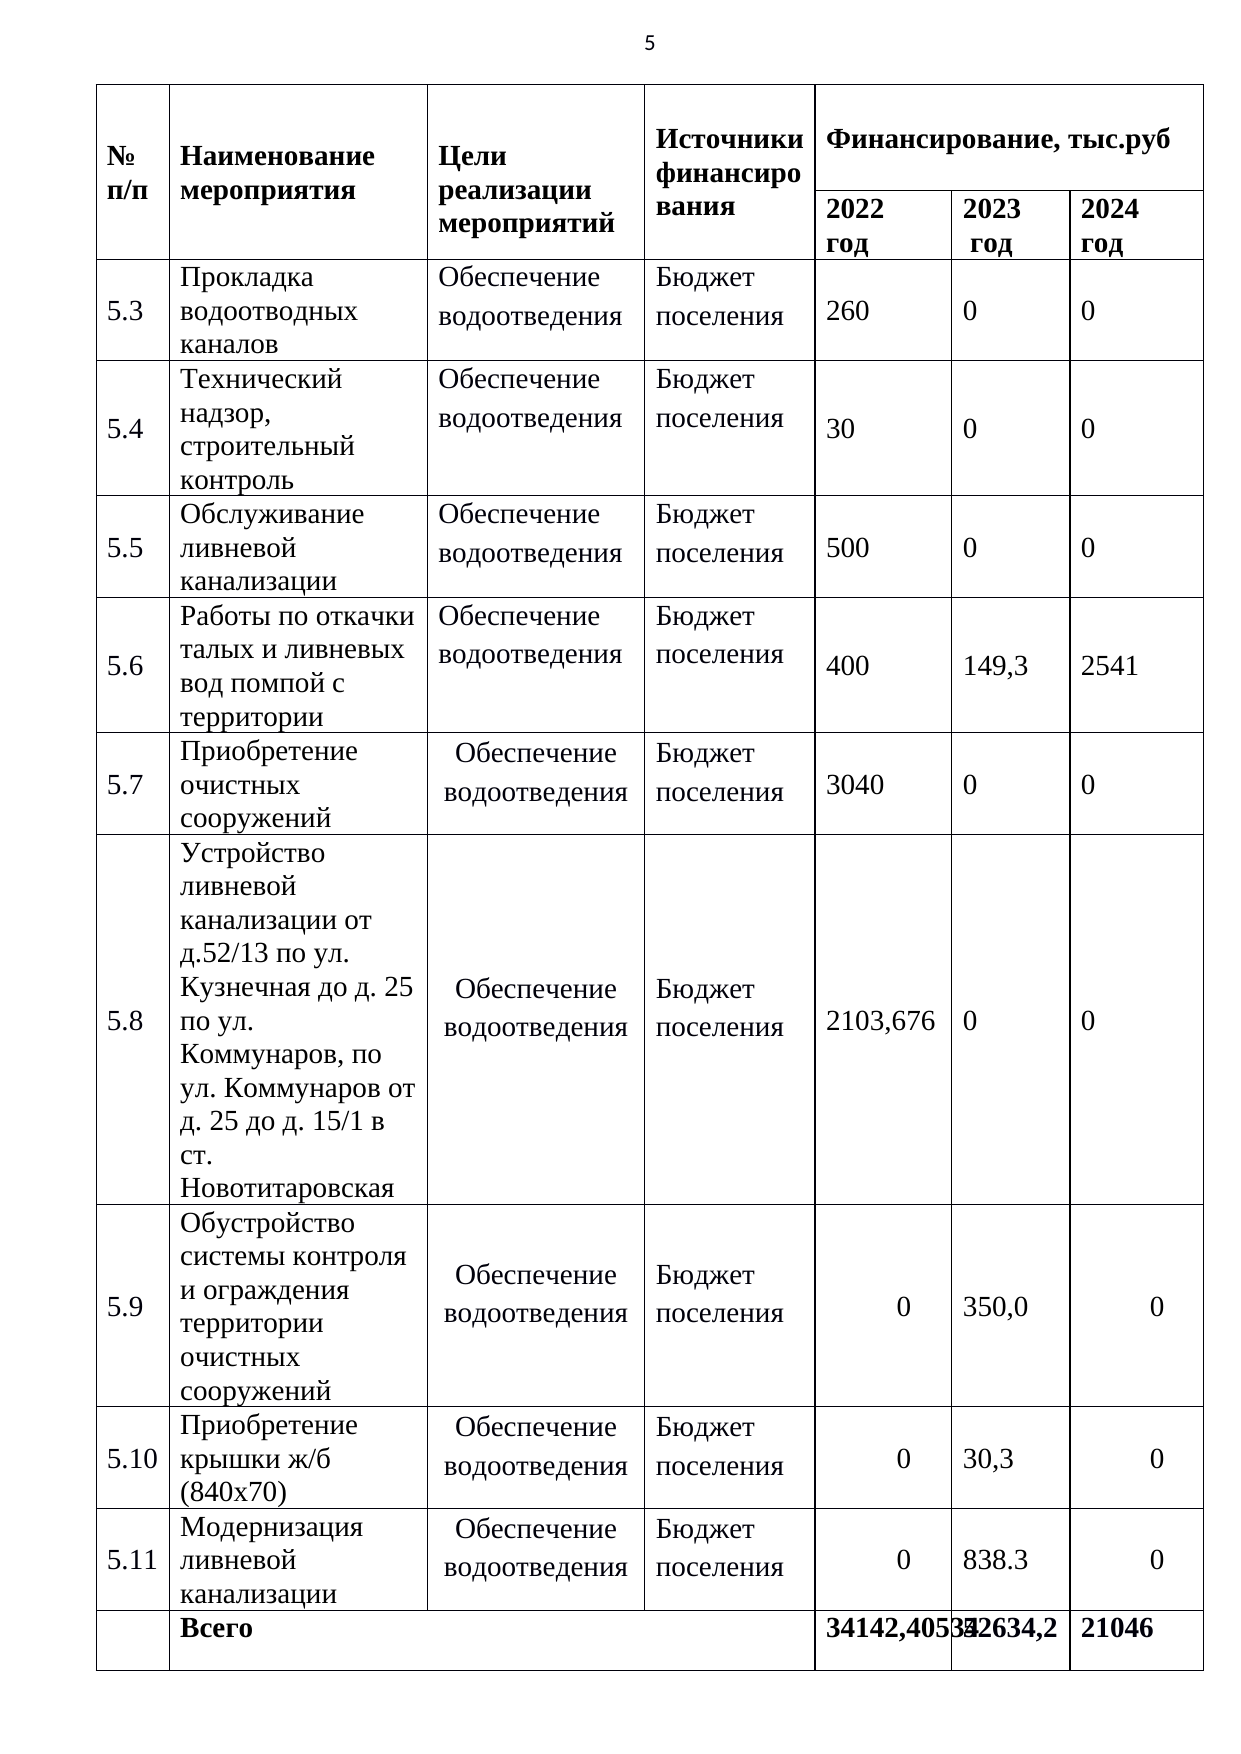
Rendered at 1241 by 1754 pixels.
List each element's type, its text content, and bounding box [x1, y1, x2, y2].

table_cell 0 [952, 733, 1069, 834]
table_cell Обустройство системы контроля и ограждения территории очистных сооружений [170, 1205, 427, 1406]
table_cell Приобретение очистных сооружений [170, 733, 427, 834]
table_cell [97, 1611, 169, 1670]
table_cell 2022 год [816, 191, 951, 258]
table_cell 5.9 [97, 1205, 169, 1406]
table_cell Бюджет поселения [645, 496, 814, 597]
table_cell 0 [952, 496, 1069, 597]
table_cell 5.10 [97, 1407, 169, 1508]
table_cell Бюджет поселения [645, 1407, 814, 1508]
table_header Финансирование, тыс.руб [816, 85, 1203, 190]
table_cell 0 [1071, 1205, 1203, 1406]
table_cell 0 [1071, 733, 1203, 834]
table_cell 838.3 [952, 1509, 1069, 1609]
table_cell Бюджет поселения [645, 835, 814, 1204]
table_cell 30 [816, 361, 951, 495]
table_cell 0 [816, 1509, 951, 1609]
table_cell 0 [952, 260, 1069, 360]
table_cell 2103,676 [816, 835, 951, 1204]
table_cell 2024 год [1071, 191, 1203, 258]
table_header Цели реализации мероприятий [428, 85, 644, 258]
table_cell 0 [1071, 1509, 1203, 1609]
table_cell 0 [1071, 496, 1203, 597]
table_cell Устройство ливневой канализации от д.52/13 по ул. Кузнечная до д. 25 по ул. Коммунаров, по ул. Коммунаров от д. 25 до д. 15/1 в ст. Новотитаровская [170, 835, 427, 1204]
table_cell 0 [1071, 260, 1203, 360]
table_cell 52634,2 [952, 1611, 1069, 1670]
table_cell 0 [1071, 1407, 1203, 1508]
table_cell 5.4 [97, 361, 169, 495]
table_cell Обеспечение водоотведения [428, 260, 644, 360]
table_cell 5.3 [97, 260, 169, 360]
table_cell 21046 [1071, 1611, 1203, 1670]
table_cell 260 [816, 260, 951, 360]
table_cell Обслуживание ливневой канализации [170, 496, 427, 597]
table_cell Обеспечение водоотведения [428, 835, 644, 1204]
table_cell 0 [952, 361, 1069, 495]
table_cell 34142,40534 [816, 1611, 951, 1670]
table_cell Бюджет поселения [645, 260, 814, 360]
table_cell Всего [170, 1611, 814, 1670]
table_cell 30,3 [952, 1407, 1069, 1508]
table_cell 350,0 [952, 1205, 1069, 1406]
table_cell 0 [816, 1407, 951, 1508]
table_cell 2023 год [952, 191, 1069, 258]
table_header Наименование мероприятия [170, 85, 427, 258]
table_cell 0 [952, 835, 1069, 1204]
table_cell Модернизация ливневой канализации [170, 1509, 427, 1609]
table_cell 2541 [1071, 598, 1203, 732]
table_cell Обеспечение водоотведения [428, 361, 644, 495]
table_cell Обеспечение водоотведения [428, 598, 644, 732]
table_cell Приобретение крышки ж/б (840х70) [170, 1407, 427, 1508]
table_cell 3040 [816, 733, 951, 834]
table_cell Прокладка водоотводных каналов [170, 260, 427, 360]
table_cell Обеспечение водоотведения [428, 1407, 644, 1508]
table_cell 5.7 [97, 733, 169, 834]
table_header Источники финансиро вания [645, 85, 814, 258]
table_cell Технический надзор, строительный контроль [170, 361, 427, 495]
table_cell Бюджет поселения [645, 733, 814, 834]
table_cell Бюджет поселения [645, 598, 814, 732]
table_cell 0 [816, 1205, 951, 1406]
table_cell 400 [816, 598, 951, 732]
table_cell 5.6 [97, 598, 169, 732]
table_cell Бюджет поселения [645, 361, 814, 495]
table_cell 500 [816, 496, 951, 597]
table_cell Обеспечение водоотведения [428, 733, 644, 834]
table_cell Бюджет поселения [645, 1205, 814, 1406]
table_cell Обеспечение водоотведения [428, 1205, 644, 1406]
table_cell 5.11 [97, 1509, 169, 1609]
table_header № п/п [97, 85, 169, 258]
table_cell 0 [1071, 835, 1203, 1204]
table_cell 149,3 [952, 598, 1069, 732]
table_cell Обеспечение водоотведения [428, 1509, 644, 1609]
table_cell Работы по откачки талых и ливневых вод помпой с территории [170, 598, 427, 732]
table_cell 5.5 [97, 496, 169, 597]
table_cell 0 [1071, 361, 1203, 495]
table_cell Бюджет поселения [645, 1509, 814, 1609]
table_cell Обеспечение водоотведения [428, 496, 644, 597]
table_cell 5.8 [97, 835, 169, 1204]
